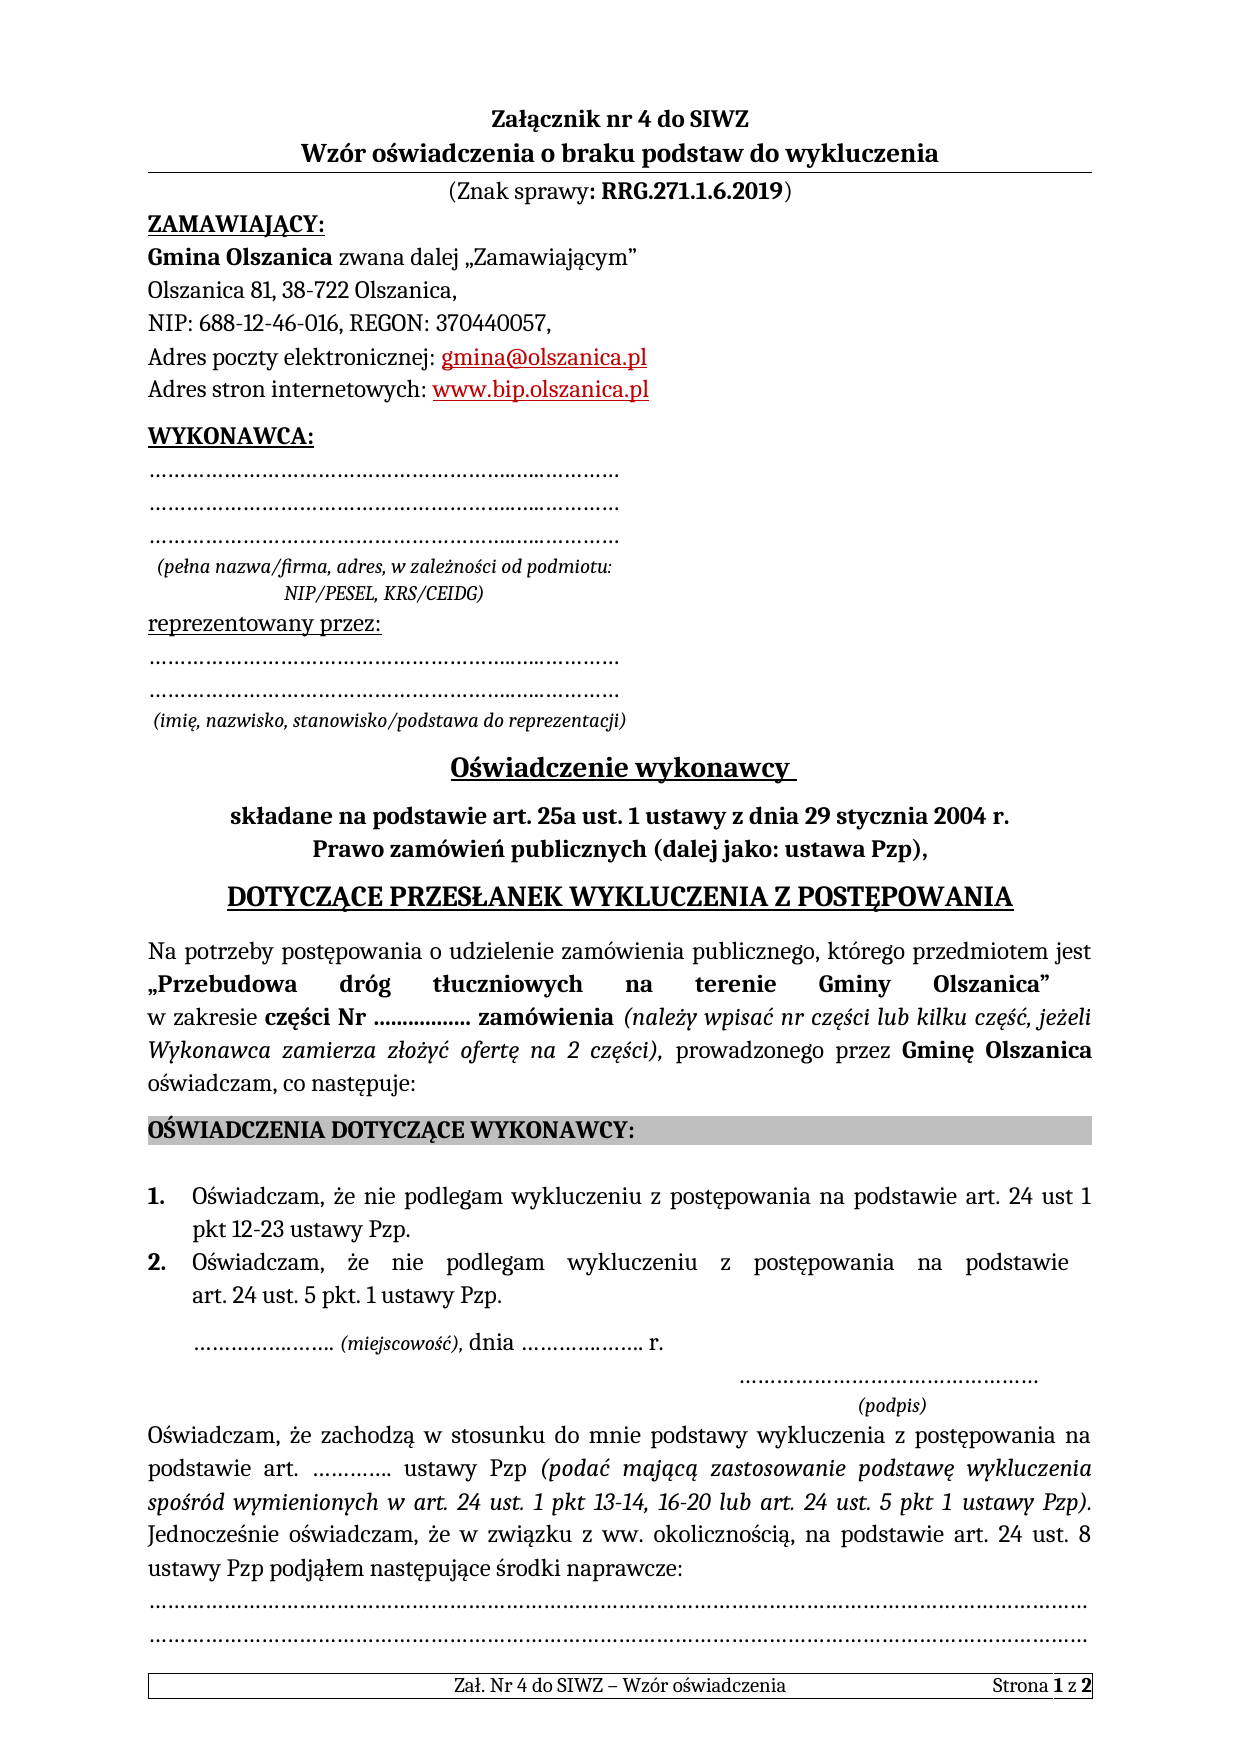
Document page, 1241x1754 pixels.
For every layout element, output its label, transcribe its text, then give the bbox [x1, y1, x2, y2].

text DOTYCZĄCE PRZESŁANEK WYKLUCZENIA Z POSTĘPOWANIA [148, 881, 1092, 914]
text (podpis) [738, 1394, 1092, 1418]
text (Znak sprawy: RRG.271.1.6.2019) [148, 177, 1092, 206]
text Olszanica 81, 38-722 Olszanica, [148, 276, 1092, 305]
text Wzór oświadczenia o braku podstaw do wykluczenia [148, 138, 1092, 172]
text …………………………………………………..…..………… [148, 455, 650, 484]
list Oświadczam, że nie podlegam wykluczeniu z postępowania na podstawie art. 24 ust 1 pkt 12-23 ustawy Pzp. [148, 1182, 1092, 1244]
list Oświadczam, że nie podlegam wykluczeniu z postępowania na podstawie art. 24 ust. 5 pkt. 1 ustawy Pzp. [148, 1248, 1092, 1310]
text Prawo zamówień publicznych (dalej jako: ustawa Pzp), [148, 835, 1092, 864]
text WYKONAWCA: [148, 422, 1092, 451]
text (pełna nazwa/firma, adres, w zależności od podmiotu: NIP/PESEL, KRS/CEIDG) [148, 554, 621, 606]
text składane na podstawie art. 25a ust. 1 ustawy z dnia 29 stycznia 2004 r. [148, 802, 1092, 831]
text Na potrzeby postępowania o udzielenie zamówienia publicznego, którego przedmiotem jest „Przebudowa dróg tłuczniowych na terenie Gminy Olszanica” w zakresie części Nr ................. zamówienia (należy wpisać nr części lub kilku część, jeżeli Wykonawca zamierza złożyć ofertę na 2 części), prowadzonego przez Gminę Olszanica oświadczam, co następuje: [148, 937, 1092, 1098]
text OŚWIADCZENIA DOTYCZĄCE WYKONAWCY: [148, 1116, 1092, 1145]
text …………………………………………………..…..………… [148, 642, 650, 671]
text Oświadczenie wykonawcy [148, 751, 1092, 784]
text Oświadczam, że zachodzą w stosunku do mnie podstawy wykluczenia z postępowania na podstawie art. …………. ustawy Pzp (podać mającą zastosowanie podstawę wykluczenia spośród wymienionych w art. 24 ust. 1 pkt 13-14, 16-20 lub art. 24 ust. 5 pkt 1 ustawy Pzp). Jednocześnie oświadczam, że w związku z ww. okolicznością, na podstawie art. 24 ust. 8 ustawy Pzp podjąłem następujące środki naprawcze: [148, 1421, 1092, 1582]
text Gmina Olszanica zwana dalej „Zamawiającym” [148, 243, 1092, 272]
text …………………………………………………..…..………… [148, 675, 650, 704]
text (imię, nazwisko, stanowisko/podstawa do reprezentacji) [148, 708, 1092, 732]
text Adres stron internetowych: www.bip.olszanica.pl [148, 375, 1092, 404]
text ………………………………………………………………………………………………………………………………………………………………………………………………………………………………………………………………………… [148, 1586, 1092, 1648]
text …………………………………………………..…..………… [148, 488, 650, 517]
text reprezentowany przez: [148, 609, 1092, 638]
text Załącznik nr 4 do SIWZ [148, 105, 1092, 134]
text …………….……. (miejscowość), dnia ………….……. r. [148, 1328, 1092, 1357]
text ZAMAWIAJĄCY: [148, 210, 1092, 239]
text ………………………………………… [148, 1361, 1092, 1389]
text NIP: 688-12-46-016, REGON: 370440057, [338, 309, 1092, 338]
text Adres poczty elektronicznej: gmina@olszanica.pl [148, 342, 1092, 371]
text …………………………………………………..…..………… [148, 521, 650, 550]
